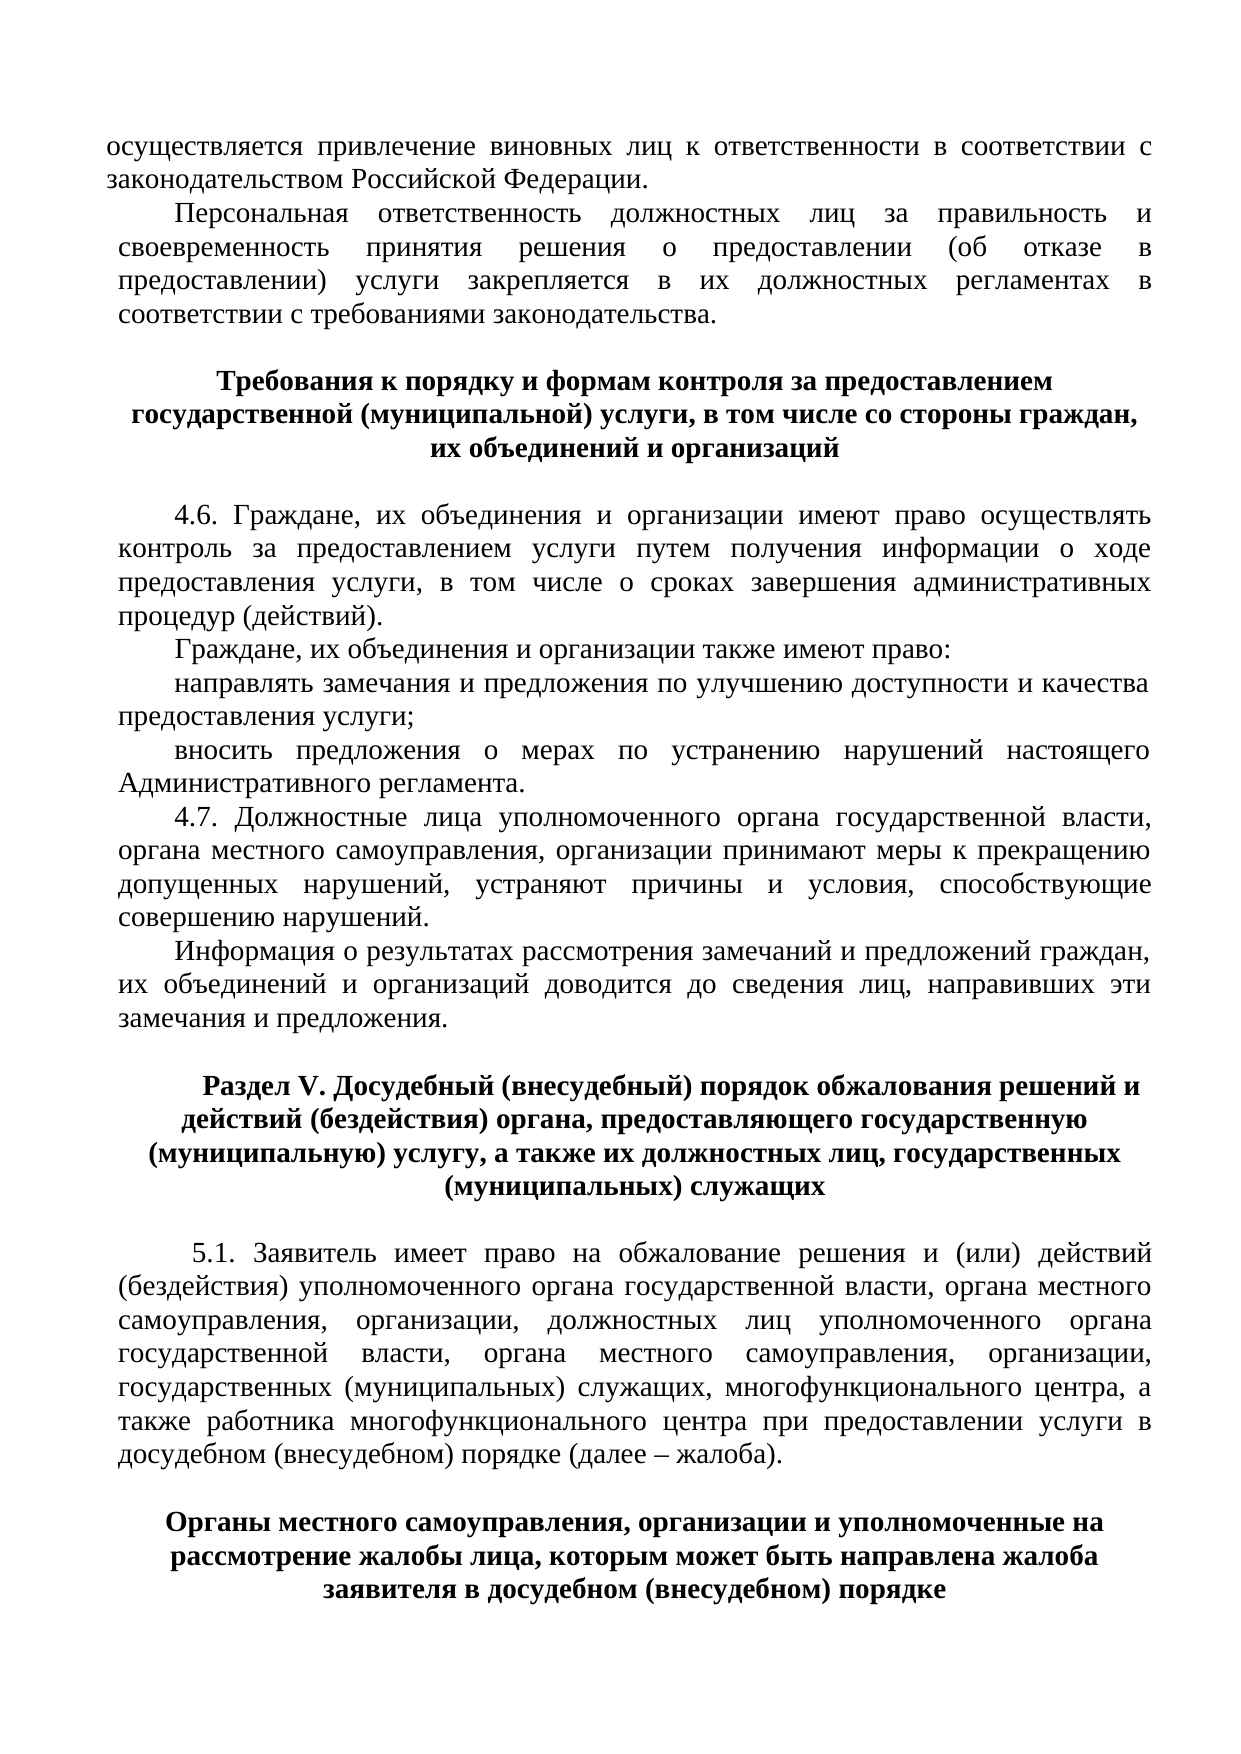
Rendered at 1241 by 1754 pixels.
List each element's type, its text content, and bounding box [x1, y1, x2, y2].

text направлять замечания и предложения по улучшению доступности и качества предоставления услуги; [118, 665, 1152, 732]
text Персональная ответственность должностных лиц за правильность и своевременность принятия решения о предоставлении (об отказе в предоставлении) услуги закрепляется в их должностных регламентах в соответствии с требованиями законодательства. [118, 195, 1152, 329]
subtitle Требования к порядку и формам контроля за предоставлением государственной (муниципальной) услуги, в том числе со стороны граждан, их объединений и организаций [131, 363, 1138, 464]
list Граждане, их объединения и организации имеют право осуществлять контроль за предоставлением услуги путем получения информации о ходе предоставления услуги, в том числе о сроках завершения административных процедур (действий). [118, 497, 1152, 631]
text Информация о результатах рассмотрения замечаний и предложений граждан, их объединений и организаций доводится до сведения лиц, направивших эти замечания и предложения. [118, 933, 1151, 1034]
text осуществляется привлечение виновных лиц к ответственности в соответствии с законодательством Российской Федерации. [106, 128, 1152, 195]
list Должностные лица уполномоченного органа государственной власти, органа местного самоуправления, организации принимают меры к прекращению допущенных нарушений, устраняют причины и условия, способствующие совершению нарушений. [118, 799, 1152, 933]
text (муниципальную) услугу, а также их должностных лиц, государственных (муниципальных) служащих [148, 1135, 1123, 1202]
text Граждане, их объединения и организации также имеют право: [174, 631, 1186, 665]
text вносить предложения о мерах по устранению нарушений настоящего Административного регламента. [118, 732, 1151, 799]
subtitle Органы местного самоуправления, организации и уполномоченные на рассмотрение жалобы лица, которым может быть направлена жалоба заявителя в досудебном (внесудебном) порядке [122, 1504, 1147, 1605]
subtitle Раздел V. Досудебный (внесудебный) порядок обжалования решений и действий (бездействия) органа, предоставляющего государственную [181, 1068, 1142, 1135]
list Заявитель имеет право на обжалование решения и (или) действий (бездействия) уполномоченного органа государственной власти, органа местного самоуправления, организации, должностных лиц уполномоченного органа государственной власти, органа местного самоуправления, организации, государственных (муниципальных) служащих, многофункционального центра, а также работника многофункционального центра при предоставлении услуги в досудебном (внесудебном) порядке (далее – жалоба). [118, 1235, 1152, 1470]
